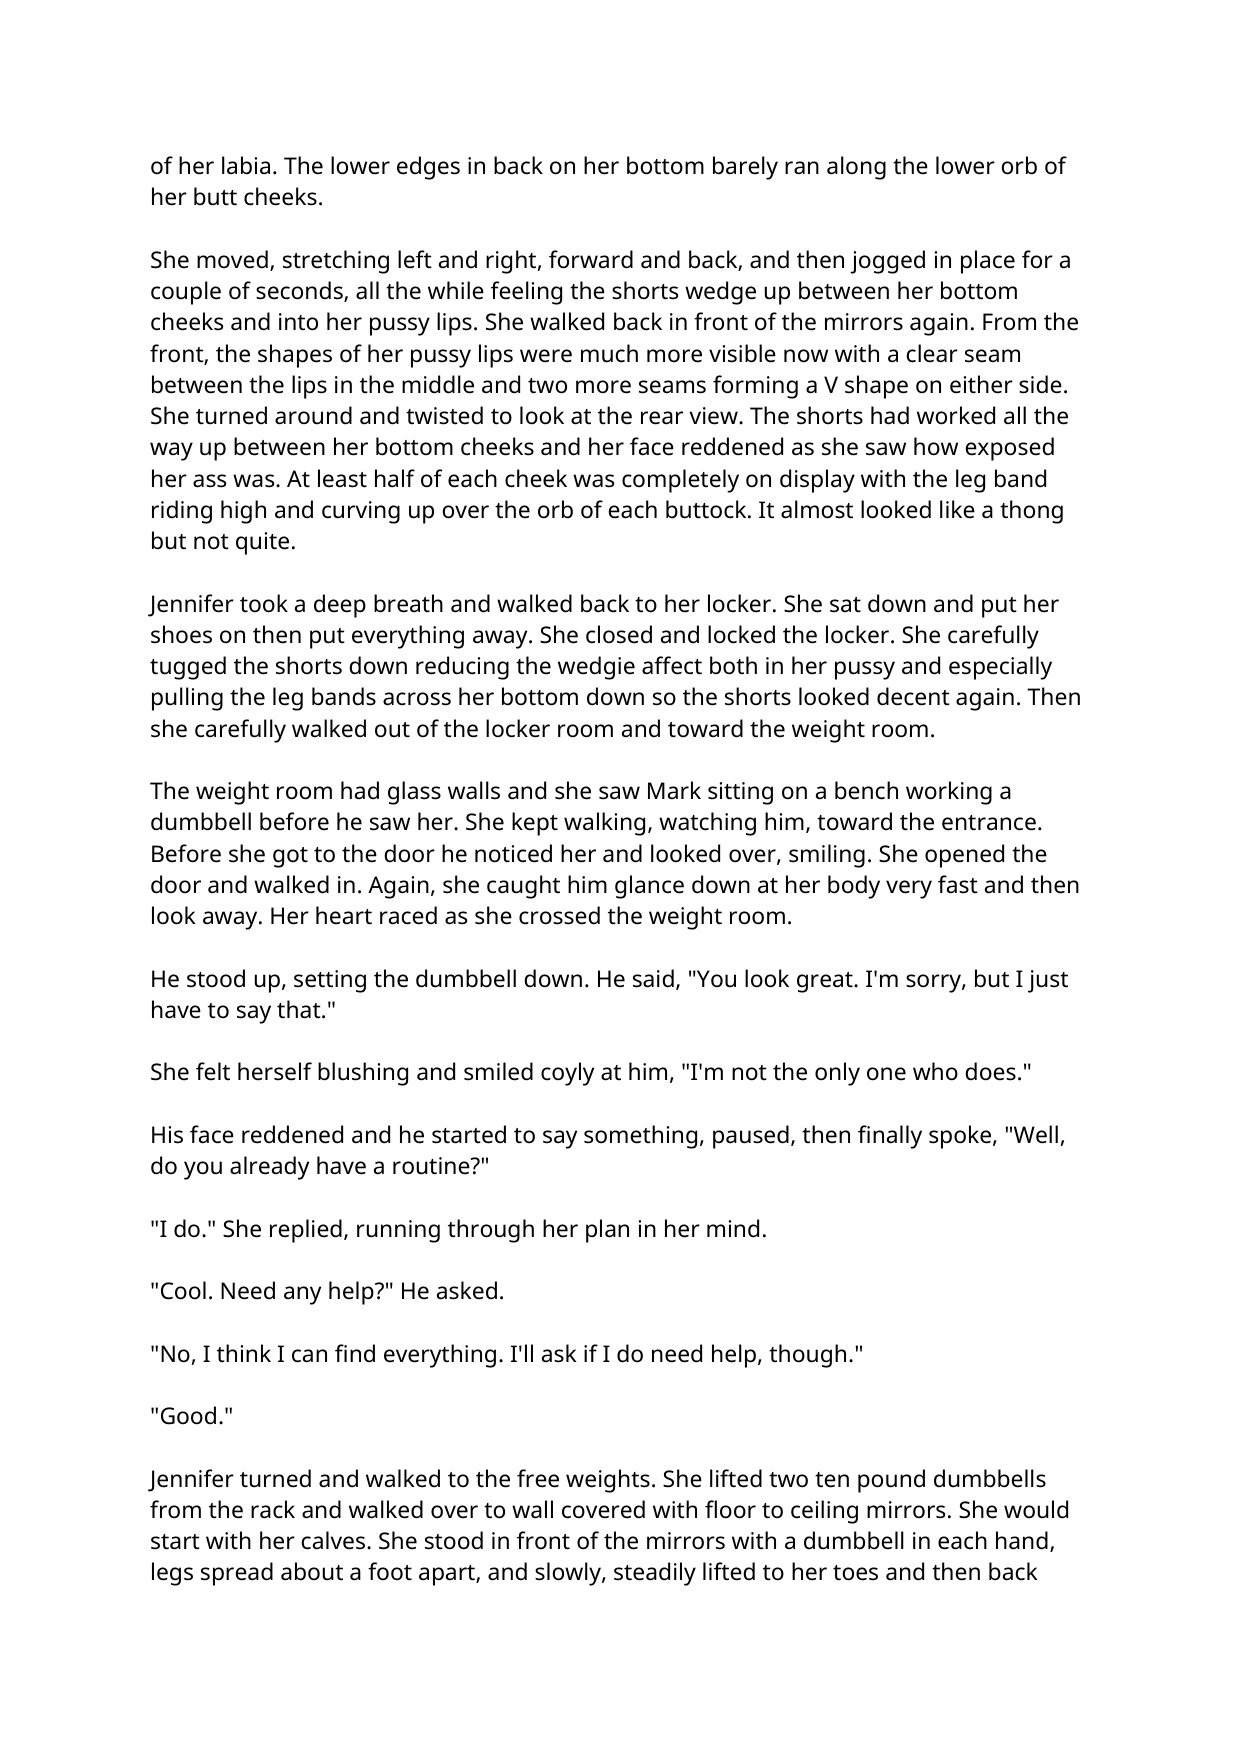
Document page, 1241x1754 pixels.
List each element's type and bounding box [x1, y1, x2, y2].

text [150, 150, 1090, 1587]
